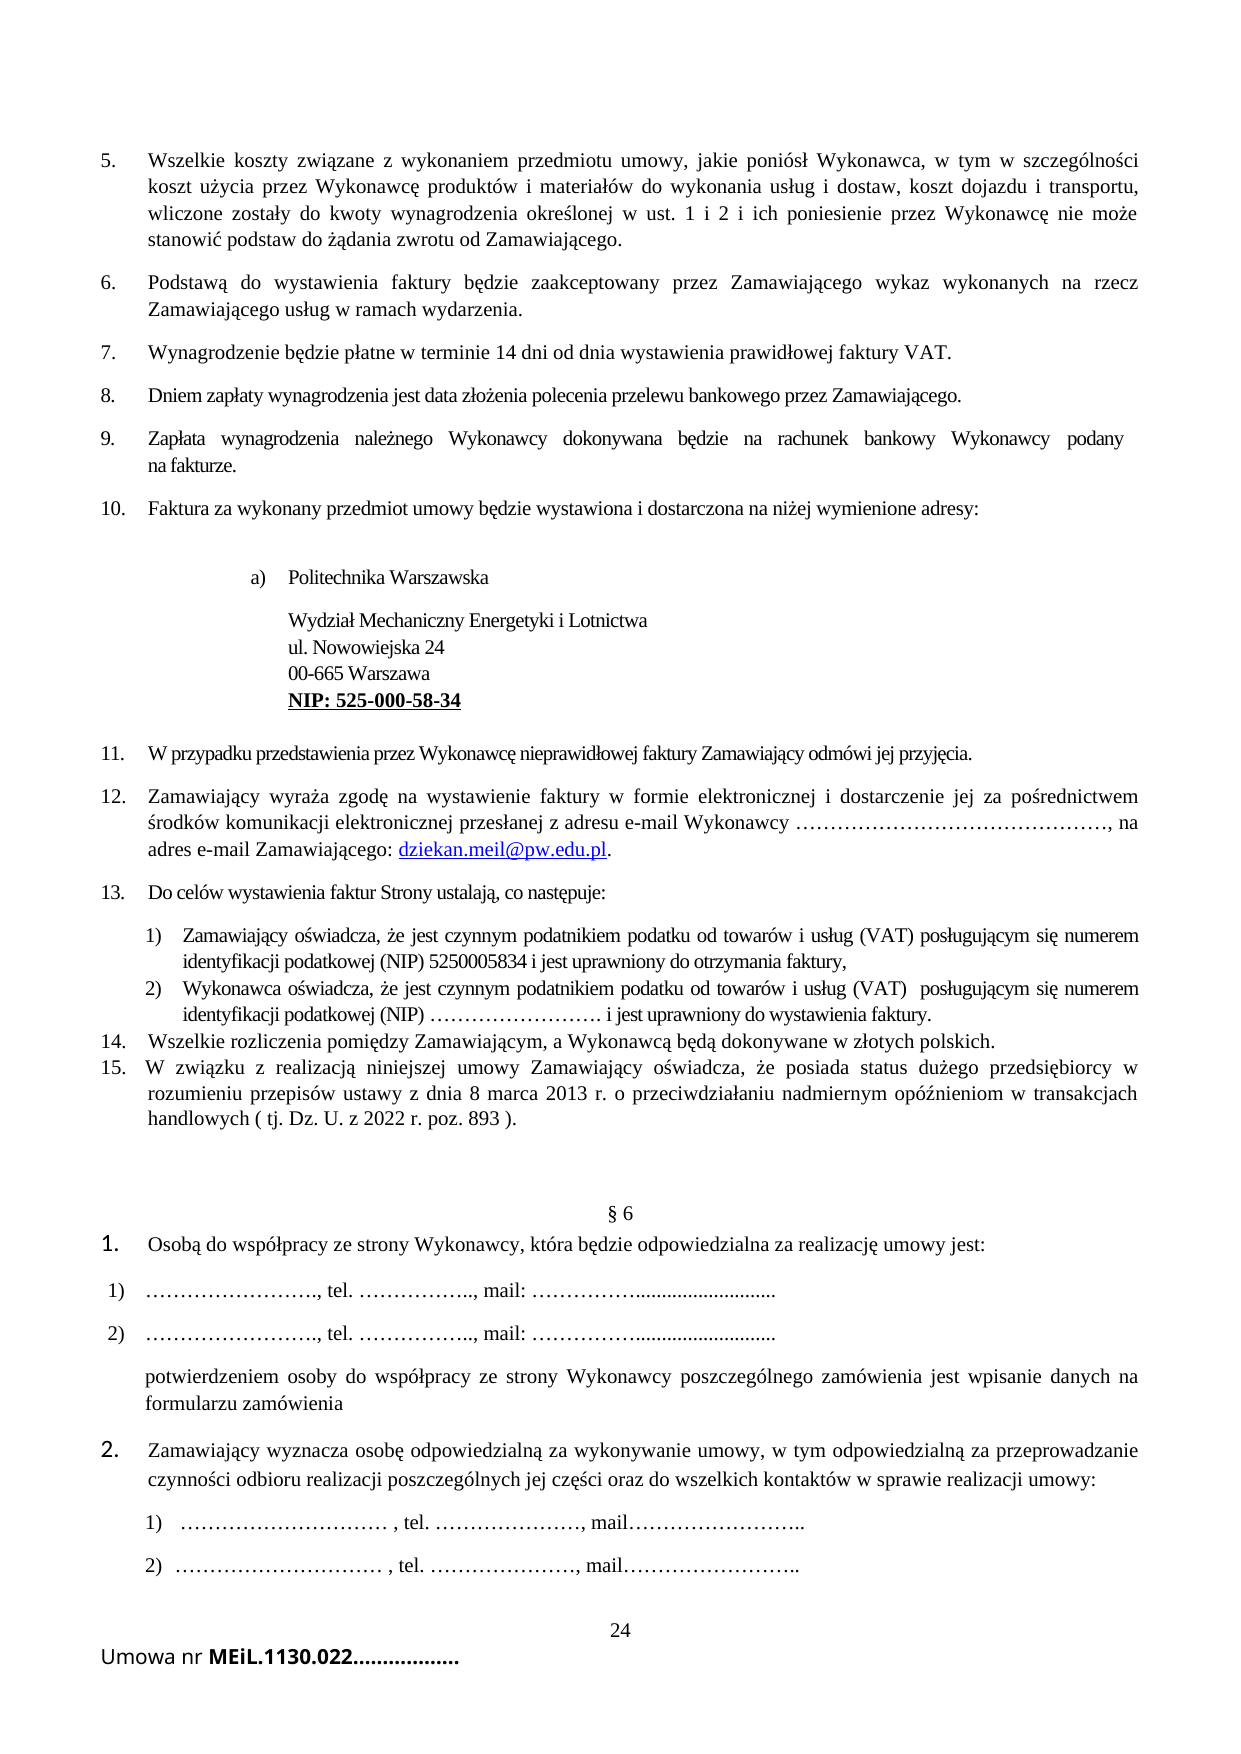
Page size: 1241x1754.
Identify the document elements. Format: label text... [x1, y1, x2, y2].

list W przypadku przedstawienia przez Wykonawcę nieprawidłowej faktury Zamawiający odmówi jej przyjęcia. [100, 741, 1140, 765]
list Do celów wystawienia faktur Strony ustalają, co następuje: [100, 880, 1140, 904]
text 00-665 Warszawa [288, 661, 1140, 685]
list Zamawiający wyraża zgodę na wystawienie faktury w formie elektronicznej i dostarczenie jej za pośrednictwem środków komunikacji elektronicznej przesłanej z adresu e-mail Wykonawcy ………………………………………, na adres e-mail Zamawiającego: dziekan.meil@pw.edu.pl. [100, 784, 1140, 861]
list Wszelkie rozliczenia pomiędzy Zamawiającym, a Wykonawcą będą dokonywane w złotych polskich. [100, 1029, 1131, 1053]
list Wynagrodzenie będzie płatne w terminie 14 dni od dnia wystawienia prawidłowej faktury VAT. [100, 340, 1140, 364]
list Osobą do współpracy ze strony Wykonawcy, która będzie odpowiedzialna za realizację umowy jest: [100, 1227, 1140, 1258]
list Politechnika Warszawska [250, 565, 1140, 589]
text NIP: 525-000-58-34 [288, 688, 1140, 712]
list ……………………., tel. …………….., mail: ……………........................... [107, 1278, 1140, 1302]
list Wszelkie koszty związane z wykonaniem przedmiotu umowy, jakie poniósł Wykonawca, w tym w szczególności koszt użycia przez Wykonawcę produktów i materiałów do wykonania usług i dostaw, koszt dojazdu i transportu, wliczone zostały do kwoty wynagrodzenia określonej w ust. 1 i 2 i ich poniesienie przez Wykonawcę nie może stanowić podstaw do żądania zwrotu od Zamawiającego. [100, 148, 1140, 251]
text Wydział Mechaniczny Energetyki i Lotnictwa [288, 608, 1140, 632]
list Wykonawca oświadcza, że jest czynnym podatnikiem podatku od towarów i usług (VAT) posługującym się numerem identyfikacji podatkowej (NIP) ……………………. i jest uprawniony do wystawienia faktury. [145, 976, 1140, 1026]
list Dniem zapłaty wynagrodzenia jest data złożenia polecenia przelewu bankowego przez Zamawiającego. [100, 383, 1140, 407]
list ………………………… , tel. …………………, mail…………………….. [145, 1553, 1140, 1577]
text ul. Nowowiejska 24 [288, 635, 1140, 659]
list Zamawiający oświadcza, że jest czynnym podatnikiem podatku od towarów i usług (VAT) posługującym się numerem identyfikacji podatkowej (NIP) 5250005834 i jest uprawniony do otrzymania faktury, [145, 923, 1140, 973]
list Podstawą do wystawienia faktury będzie zaakceptowany przez Zamawiającego wykaz wykonanych na rzecz Zamawiającego usług w ramach wydarzenia. [100, 270, 1140, 321]
text § 6 [100, 1201, 1140, 1225]
list Faktura za wykonany przedmiot umowy będzie wystawiona i dostarczona na niżej wymienione adresy: [100, 496, 1140, 520]
list W związku z realizacją niniejszej umowy Zamawiający oświadcza, że posiada status dużego przedsiębiorcy w rozumieniu przepisów ustawy z dnia 8 marca 2013 r. o przeciwdziałaniu nadmiernym opóźnieniom w transakcjach handlowych ( tj. Dz. U. z 2022 r. poz. 893 ). [100, 1055, 1140, 1130]
list ………………………… , tel. …………………, mail…………………….. [145, 1509, 1140, 1534]
list Zamawiający wyznacza osobę odpowiedzialną za wykonywanie umowy, w tym odpowiedzialną za przeprowadzanie czynności odbioru realizacji poszczególnych jej części oraz do wszelkich kontaktów w sprawie realizacji umowy: [100, 1433, 1140, 1491]
list Zapłata wynagrodzenia należnego Wykonawcy dokonywana będzie na rachunek bankowy Wykonawcy podany na fakturze. [100, 426, 1140, 477]
text potwierdzeniem osoby do współpracy ze strony Wykonawcy poszczególnego zamówienia jest wpisanie danych na formularzu zamówienia [145, 1364, 1140, 1414]
list ……………………., tel. …………….., mail: ……………........................... [107, 1321, 1140, 1345]
